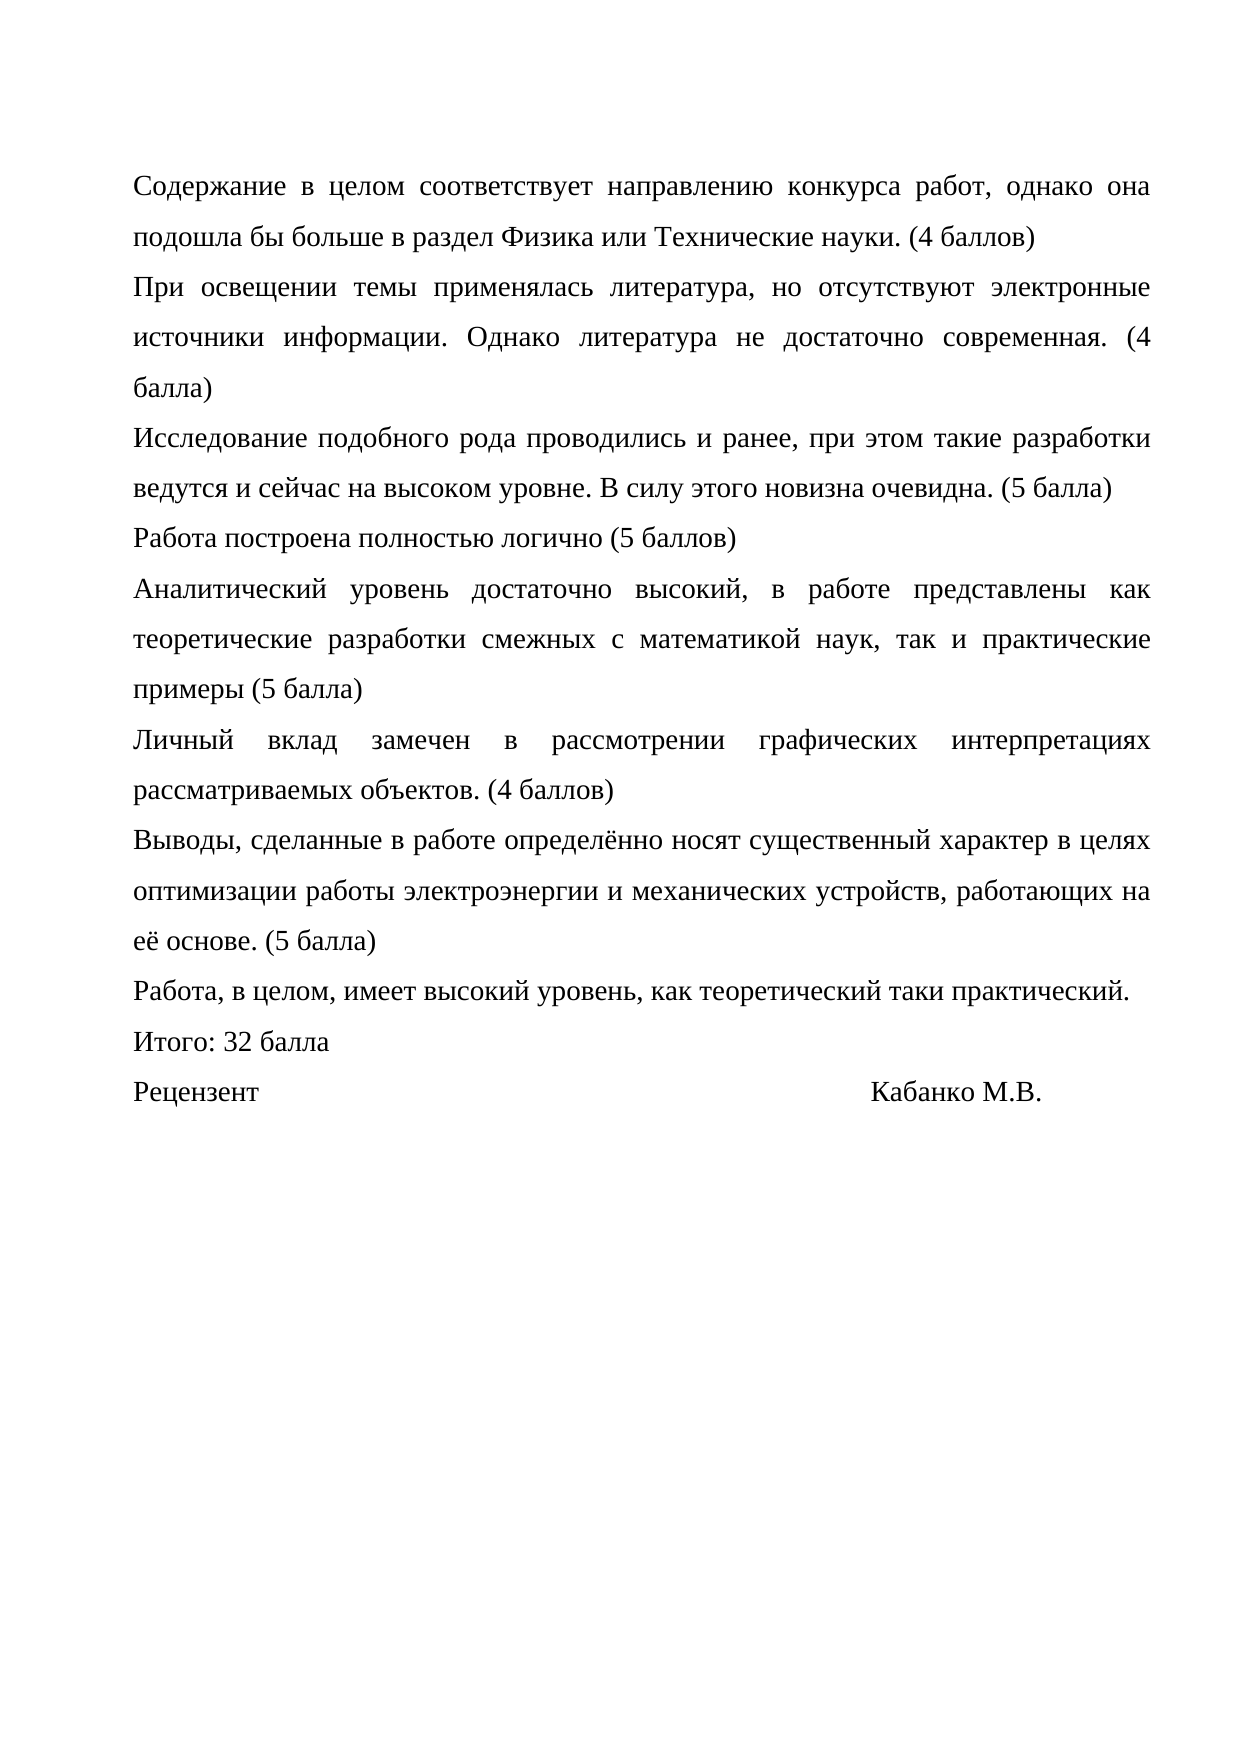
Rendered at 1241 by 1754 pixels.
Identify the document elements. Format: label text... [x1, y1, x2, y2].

text Рецензент Кабанко М.В. [133, 1074, 1152, 1108]
text Личный вклад замечен в рассмотрении графических интерпретациях рассматриваемых объектов. (4 баллов) [133, 722, 1152, 806]
text Работа, в целом, имеет высокий уровень, как теоретический таки практический. [133, 973, 1152, 1007]
text При освещении темы применялась литература, но отсутствуют электронные источники информации. Однако литература не достаточно современная. (4 балла) [133, 269, 1152, 403]
text Исследование подобного рода проводились и ранее, при этом такие разработки ведутся и сейчас на высоком уровне. В силу этого новизна очевидна. (5 балла) [133, 420, 1152, 504]
text Содержание в целом соответствует направлению конкурса работ, однако она подошла бы больше в раздел Физика или Технические науки. (4 баллов) [133, 168, 1152, 252]
text Выводы, сделанные в работе определённо носят существенный характер в целях оптимизации работы электроэнергии и механических устройств, работающих на её основе. (5 балла) [133, 822, 1152, 957]
text Работа построена полностью логично (5 баллов) [133, 521, 1152, 554]
text Итого: 32 балла [133, 1024, 1152, 1057]
text Аналитический уровень достаточно высокий, в работе представлены как теоретические разработки смежных с математикой наук, так и практические примеры (5 балла) [133, 571, 1152, 705]
